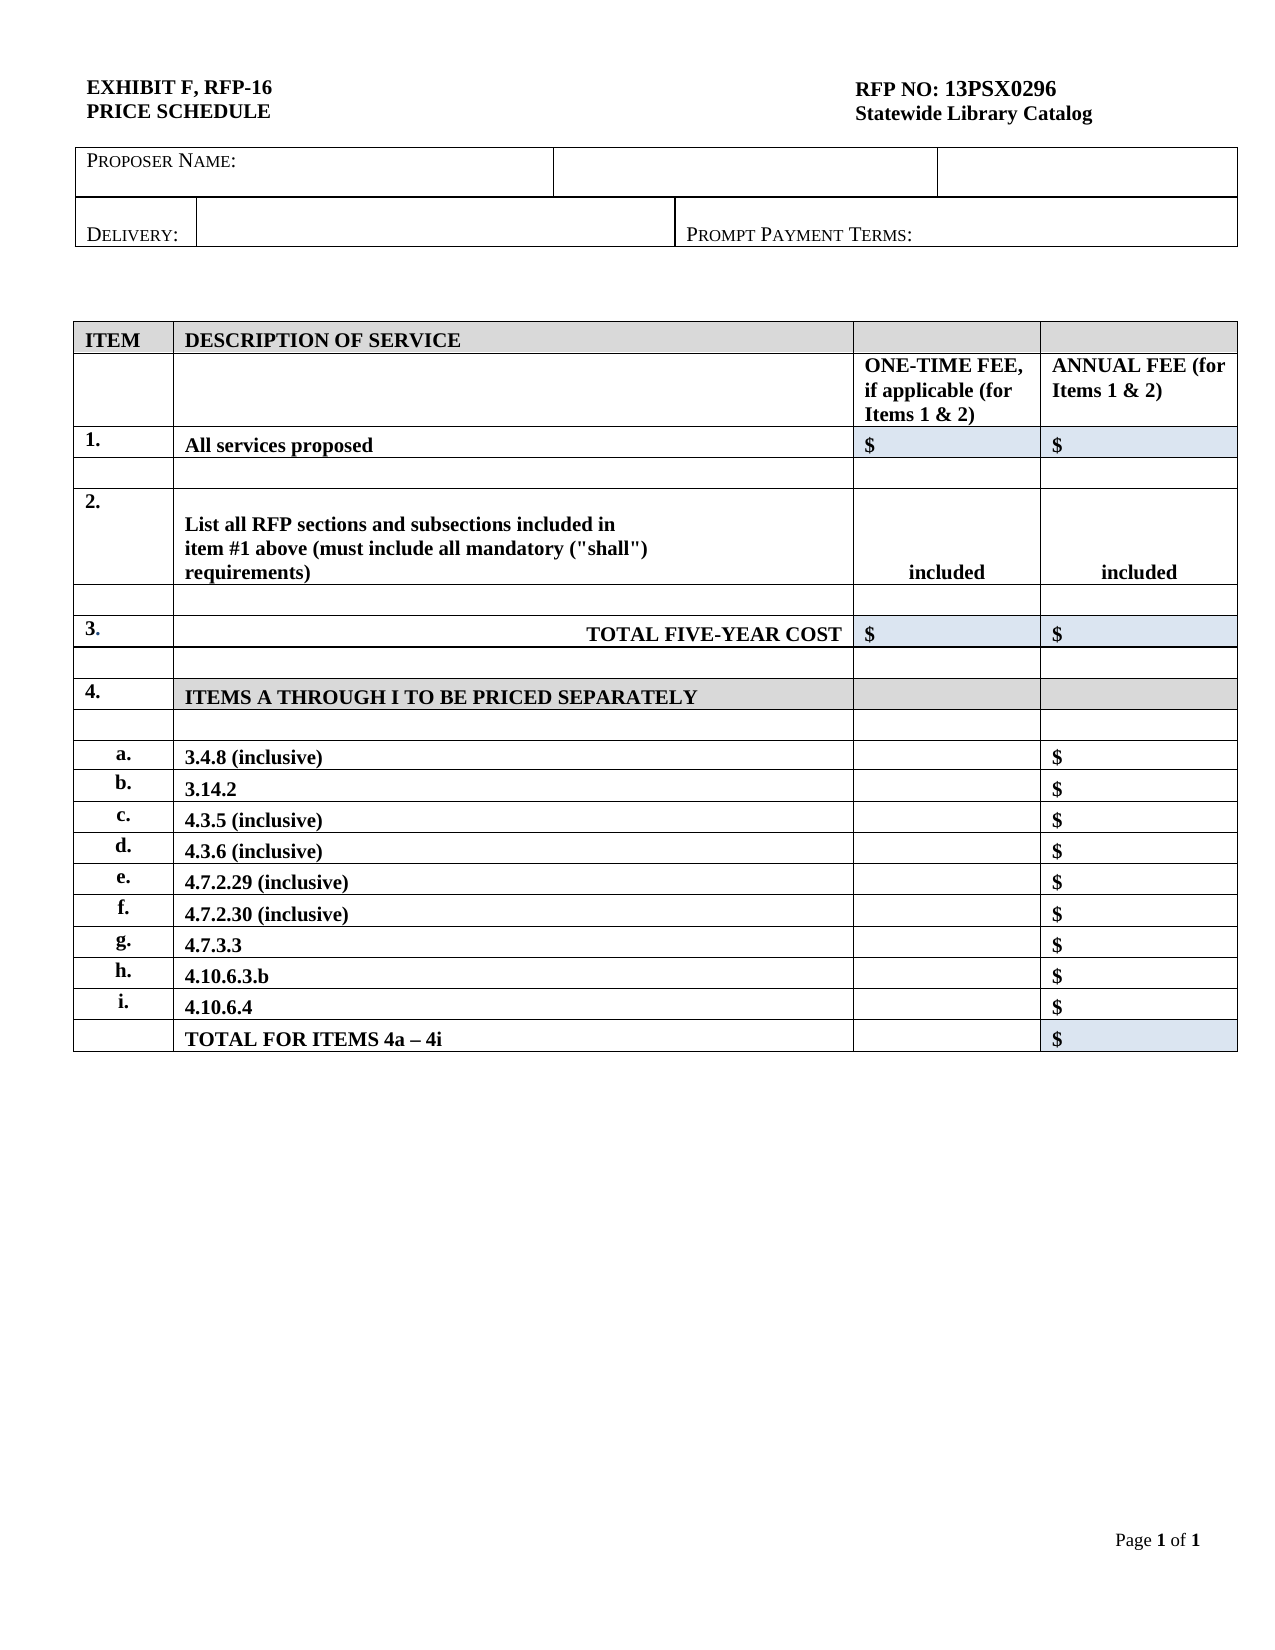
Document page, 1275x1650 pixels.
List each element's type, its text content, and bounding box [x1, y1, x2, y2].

table_cell [174, 458, 853, 488]
table_cell e. [74, 864, 173, 894]
table_cell [854, 927, 1040, 957]
table_cell 4.7.2.30 (inclusive) [174, 895, 853, 926]
table_cell [854, 585, 1040, 615]
table_cell [854, 989, 1040, 1019]
table_cell TOTAL FIVE-YEAR COST [174, 616, 853, 646]
table_cell [174, 710, 853, 740]
table_cell $ [1041, 770, 1237, 801]
table_cell 2. [74, 489, 173, 584]
table_cell $ [1041, 833, 1237, 863]
table_cell [854, 958, 1040, 988]
table_cell [74, 648, 173, 678]
table_cell [854, 458, 1040, 488]
table_cell h. [74, 958, 173, 988]
table_cell [854, 770, 1040, 801]
table_cell 4.10.6.4 [174, 989, 853, 1019]
table_cell $ [854, 427, 1040, 457]
table_cell [854, 864, 1040, 894]
table_cell $ [1041, 958, 1237, 988]
table_cell ITEMS A THROUGH I TO BE PRICED SEPARATELY [174, 679, 853, 709]
table_cell $ [1041, 427, 1237, 457]
table_cell 4.7.2.29 (inclusive) [174, 864, 853, 894]
table_cell ANNUAL FEE (for Items 1 & 2) [1041, 354, 1237, 426]
table_cell $ [1041, 989, 1237, 1019]
table_cell b. [74, 770, 173, 801]
table_cell 4.10.6.3.b [174, 958, 853, 988]
table_cell [1041, 585, 1237, 615]
table_cell [854, 1020, 1040, 1051]
table_cell [854, 710, 1040, 740]
table_cell $ [1041, 927, 1237, 957]
table_cell 4.3.5 (inclusive) [174, 802, 853, 832]
table_cell i. [74, 989, 173, 1019]
table_cell $ [1041, 741, 1237, 769]
table_header [854, 322, 1040, 352]
table_cell c. [74, 802, 173, 832]
table_cell [74, 585, 173, 615]
table_header ITEM [74, 322, 173, 352]
table_cell [854, 741, 1040, 769]
table_cell $ [1041, 1020, 1237, 1051]
table_cell $ [1041, 616, 1237, 646]
table_cell included [854, 489, 1040, 584]
table_cell f. [74, 895, 173, 926]
table_cell [174, 585, 853, 615]
table_cell g. [74, 927, 173, 957]
table_cell 1. [74, 427, 173, 457]
table_cell [854, 833, 1040, 863]
table_cell [174, 648, 853, 678]
table_cell All services proposed [174, 427, 853, 457]
table_cell [74, 458, 173, 488]
table_cell 4.3.6 (inclusive) [174, 833, 853, 863]
table_cell [1041, 648, 1237, 678]
table_cell [74, 710, 173, 740]
table_cell [174, 354, 853, 426]
table_cell 3.14.2 [174, 770, 853, 801]
table_header DESCRIPTION OF SERVICE [174, 322, 853, 352]
table_cell [854, 648, 1040, 678]
table_cell [1041, 458, 1237, 488]
table_cell $ [1041, 802, 1237, 832]
table_cell [854, 679, 1040, 709]
table_cell 3.4.8 (inclusive) [174, 741, 853, 769]
table_cell $ [1041, 864, 1237, 894]
table_cell [74, 354, 173, 426]
table_cell ONE-TIME FEE, if applicable (for Items 1 & 2) [854, 354, 1040, 426]
table_cell [1041, 679, 1237, 709]
table_cell 4.7.3.3 [174, 927, 853, 957]
table_cell included [1041, 489, 1237, 584]
table_cell $ [1041, 895, 1237, 926]
table_cell 4. [74, 679, 173, 709]
table_cell $ [854, 616, 1040, 646]
table_cell [854, 802, 1040, 832]
table_cell [854, 895, 1040, 926]
table_cell 3. [74, 616, 173, 646]
table_cell [1041, 710, 1237, 740]
table_cell a. [74, 741, 173, 769]
table_cell TOTAL FOR ITEMS 4a – 4i [174, 1020, 853, 1051]
table_header [1041, 322, 1237, 352]
table_cell List all RFP sections and subsections included in item #1 above (must include all mandatory ("shall") requirements) [174, 489, 853, 584]
table_cell [74, 1020, 173, 1051]
table_cell d. [74, 833, 173, 863]
